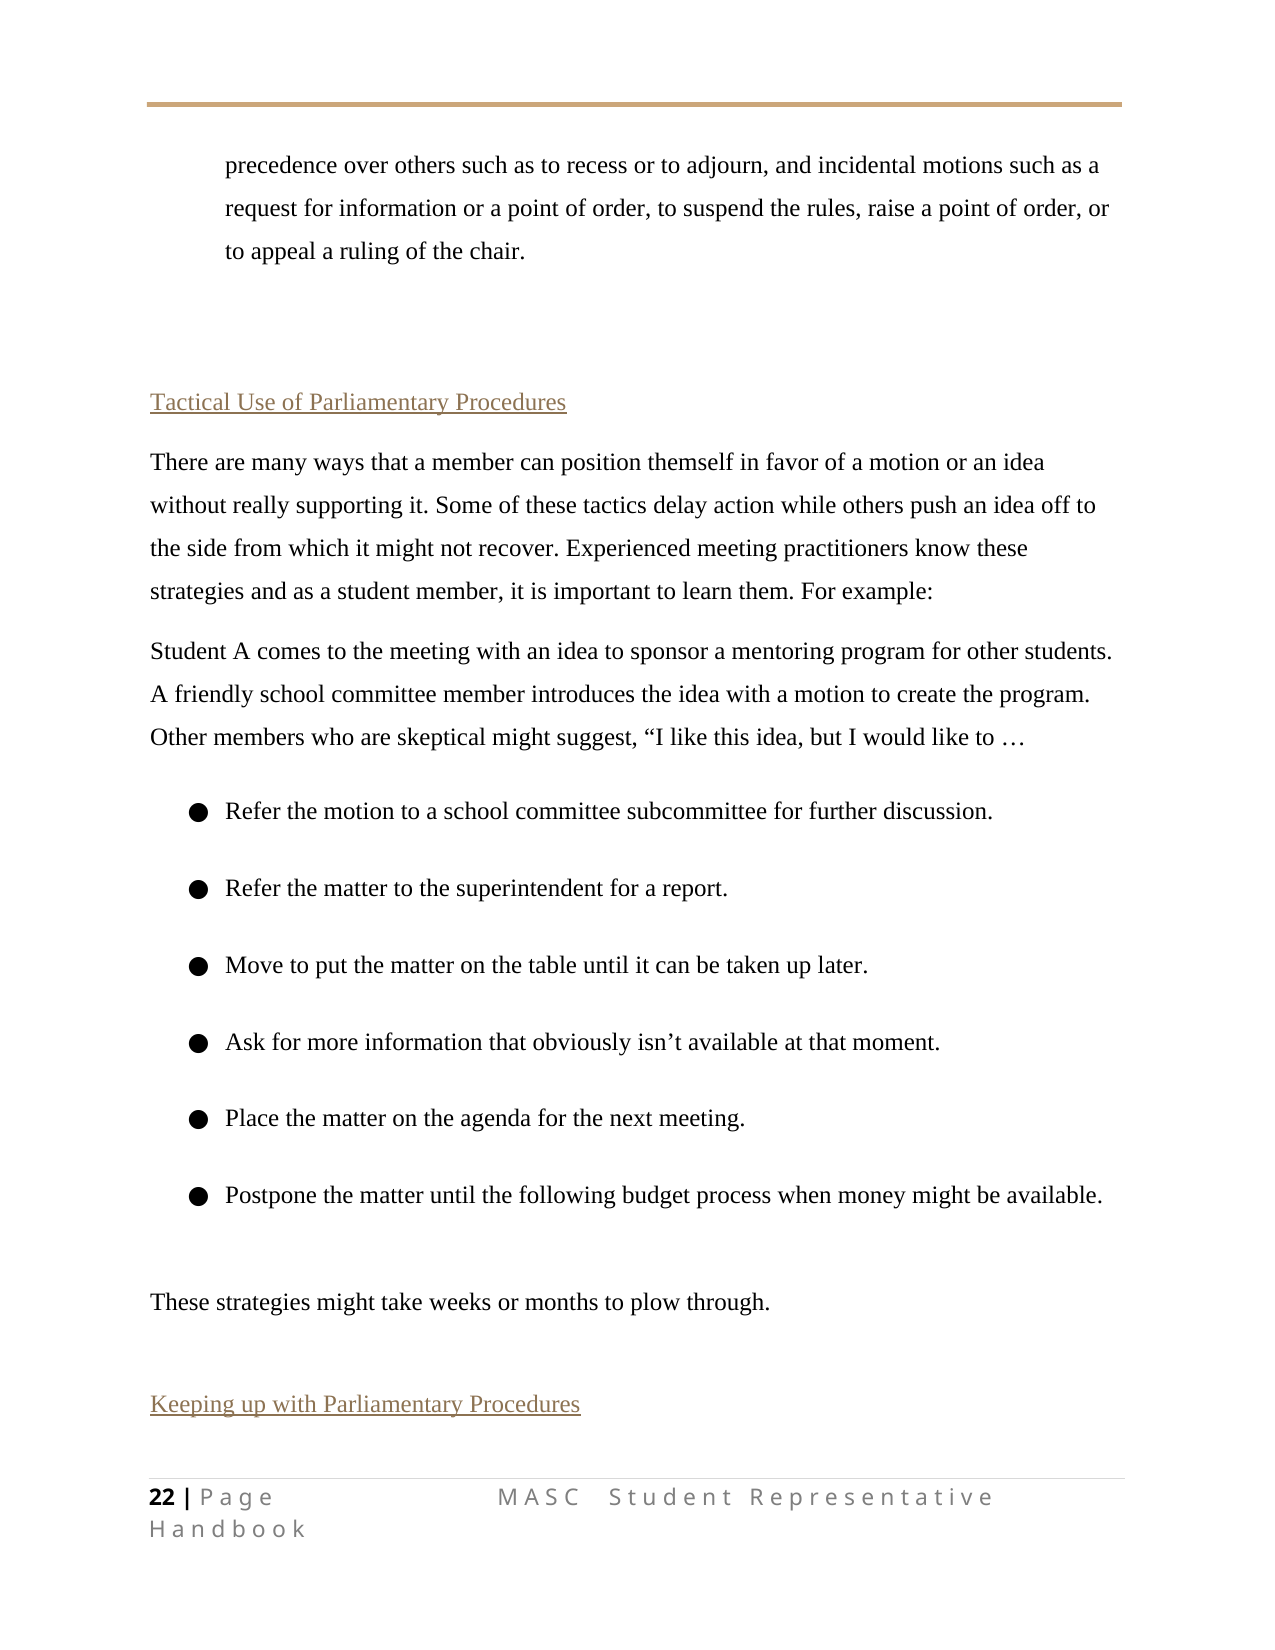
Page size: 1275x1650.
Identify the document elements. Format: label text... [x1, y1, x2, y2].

list Postpone the matter until the following budget process when money might be available. [187, 1167, 1125, 1218]
text There are many ways that a member can position themself in favor of a motion or an idea without really supporting it. Some of these tactics delay action while others push an idea off to the side from which it might not recover. Experienced meeting practitioners know these strategies and as a student member, it is important to learn them. For example: [150, 447, 1125, 605]
list Place the matter on the agenda for the next meeting. [187, 1090, 1125, 1141]
text These strategies might take weeks or months to plow through. [150, 1287, 1125, 1315]
list Refer the motion to a school committee subcommittee for further discussion. [187, 782, 1125, 833]
list Move to put the matter on the table until it can be taken up later. [187, 936, 1125, 987]
text Tactical Use of Parliamentary Procedures [150, 387, 1125, 416]
picture [146, 102, 1122, 107]
list Refer the matter to the superintendent for a report. [187, 859, 1125, 910]
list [187, 150, 1125, 355]
list Ask for more information that obviously isn’t available at that moment. [187, 1013, 1125, 1064]
text Keeping up with Parliamentary Procedures [150, 1389, 1125, 1418]
text Student A comes to the meeting with an idea to sponsor a mentoring program for other students. A friendly school committee member introduces the idea with a motion to create the program. Other members who are skeptical might suggest, “I like this idea, but I would like to … [150, 636, 1125, 751]
